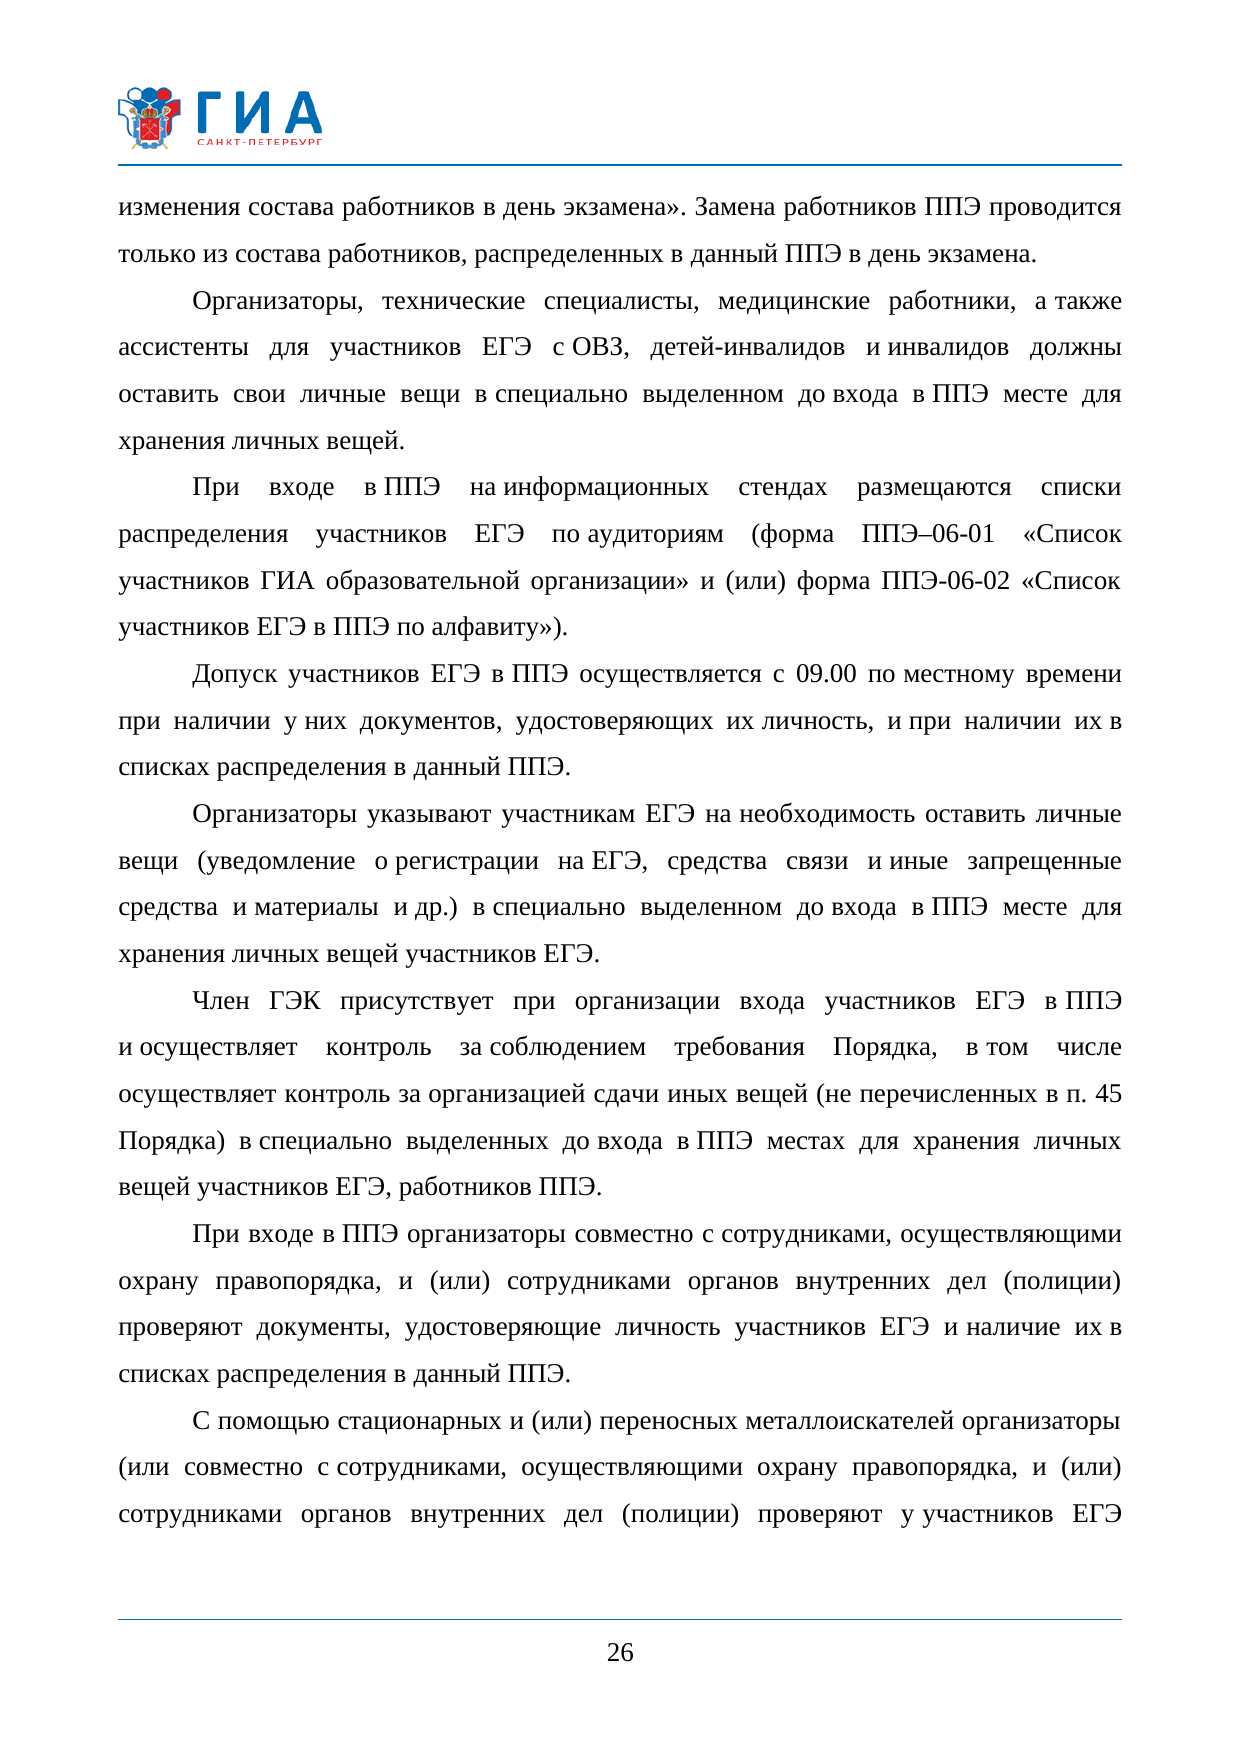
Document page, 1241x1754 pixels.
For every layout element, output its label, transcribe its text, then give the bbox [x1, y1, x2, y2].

text Допуск участников ЕГЭ в ППЭ осуществляется с 09.00 по местному времени при наличии у них документов, удостоверяющих их личность, и при наличии их в списках распределения в данный ППЭ. [118, 657, 1122, 782]
text Организаторы указывают участникам ЕГЭ на необходимость оставить личные вещи (уведомление о регистрации на ЕГЭ, средства связи и иные запрещенные средства и материалы и др.) в специально выделенном до входа в ППЭ месте для хранения личных вещей участников ЕГЭ. [118, 797, 1122, 968]
text Член ГЭК присутствует при организации входа участников ЕГЭ в ППЭ и осуществляет контроль за соблюдением требования Порядка, в том числе осуществляет контроль за организацией сдачи иных вещей (не перечисленных в п. 45 Порядка) в специально выделенных до входа в ППЭ местах для хранения личных вещей участников ЕГЭ, работников ППЭ. [118, 984, 1122, 1202]
text При входе в ППЭ на информационных стендах размещаются списки распределения участников ЕГЭ по аудиториям (форма ППЭ–06-01 «Список участников ГИА образовательной организации» и (или) форма ППЭ-06-02 «Список участников ЕГЭ в ППЭ по алфавиту»). [118, 471, 1122, 642]
text При входе в ППЭ организаторы совместно с сотрудниками, осуществляющими охрану правопорядка, и (или) сотрудниками органов внутренних дел (полиции) проверяют документы, удостоверяющие личность участников ЕГЭ и наличие их в списках распределения в данный ППЭ. [118, 1217, 1122, 1388]
text Организаторы, технические специалисты, медицинские работники, а также ассистенты для участников ЕГЭ с ОВЗ, детей-инвалидов и инвалидов должны оставить свои личные вещи в специально выделенном до входа в ППЭ месте для хранения личных вещей. [118, 284, 1122, 455]
picture [118, 73, 322, 163]
